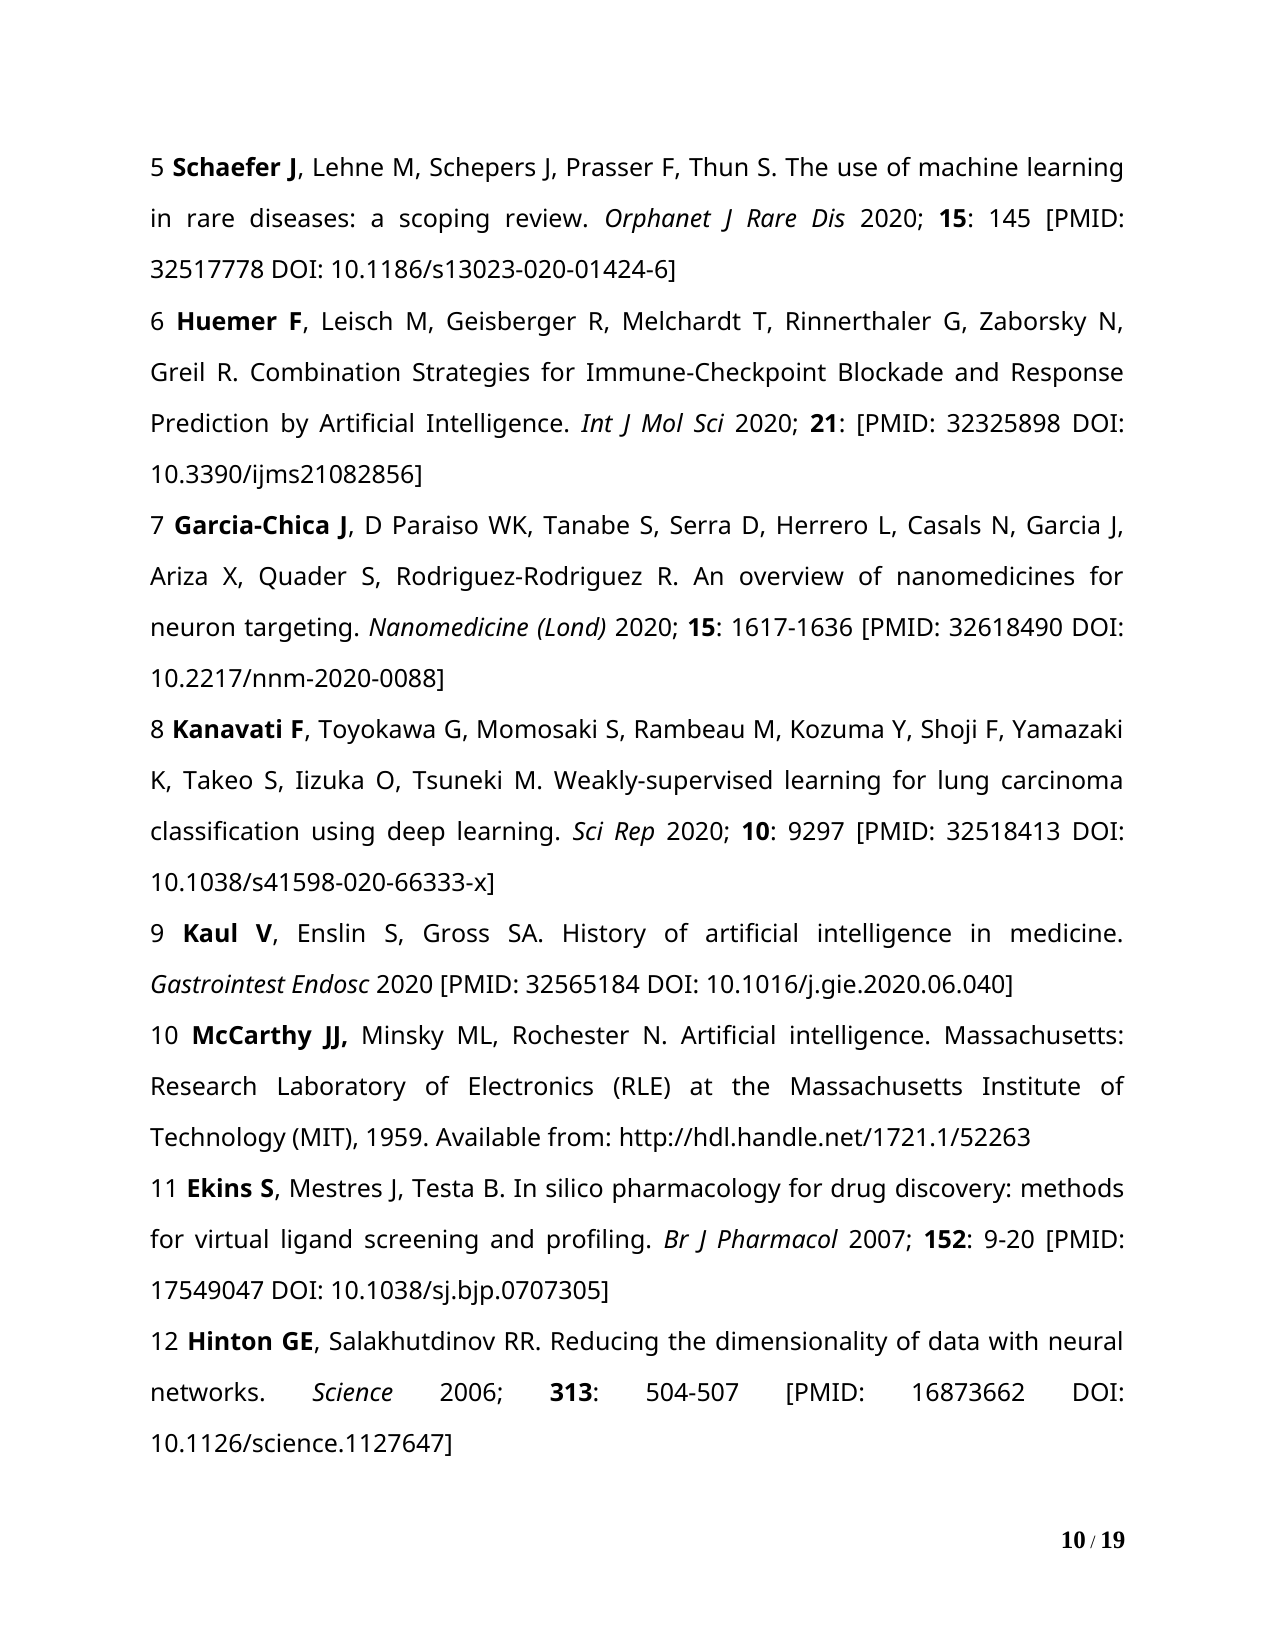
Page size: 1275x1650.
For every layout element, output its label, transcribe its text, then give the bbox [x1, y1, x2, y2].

text 7 Garcia-Chica J, D Paraiso WK, Tanabe S, Serra D, Herrero L, Casals N, Garcia J, Ariza X, Quader S, Rodriguez-Rodriguez R. An overview of nanomedicines for neuron targeting. Nanomedicine (Lond) 2020; 15: 1617-1636 [PMID: 32618490 DOI: 10.2217/nnm-2020-0088] [150, 507, 1125, 694]
text 5 Schaefer J, Lehne M, Schepers J, Prasser F, Thun S. The use of machine learning in rare diseases: a scoping review. Orphanet J Rare Dis 2020; 15: 145 [PMID: 32517778 DOI: 10.1186/s13023-020-01424-6] [150, 150, 1125, 286]
text 11 Ekins S, Mestres J, Testa B. In silico pharmacology for drug discovery: methods for virtual ligand screening and profiling. Br J Pharmacol 2007; 152: 9-20 [PMID: 17549047 DOI: 10.1038/sj.bjp.0707305] [150, 1171, 1125, 1307]
text 9 Kaul V, Enslin S, Gross SA. History of artificial intelligence in medicine. Gastrointest Endosc 2020 [PMID: 32565184 DOI: 10.1016/j.gie.2020.06.040] [150, 916, 1125, 1001]
text 10 McCarthy JJ, Minsky ML, Rochester N. Artificial intelligence. Massachusetts: Research Laboratory of Electronics (RLE) at the Massachusetts Institute of Technology (MIT), 1959. Available from: http://hdl.handle.net/1721.1/52263 [150, 1018, 1125, 1154]
text 8 Kanavati F, Toyokawa G, Momosaki S, Rambeau M, Kozuma Y, Shoji F, Yamazaki K, Takeo S, Iizuka O, Tsuneki M. Weakly-supervised learning for lung carcinoma classification using deep learning. Sci Rep 2020; 10: 9297 [PMID: 32518413 DOI: 10.1038/s41598-020-66333-x] [150, 711, 1125, 899]
text 12 Hinton GE, Salakhutdinov RR. Reducing the dimensionality of data with neural networks. Science 2006; 313: 504-507 [PMID: 16873662 DOI: 10.1126/science.1127647] [150, 1324, 1125, 1460]
text 6 Huemer F, Leisch M, Geisberger R, Melchardt T, Rinnerthaler G, Zaborsky N, Greil R. Combination Strategies for Immune-Checkpoint Blockade and Response Prediction by Artificial Intelligence. Int J Mol Sci 2020; 21: [PMID: 32325898 DOI: 10.3390/ijms21082856] [150, 303, 1125, 490]
